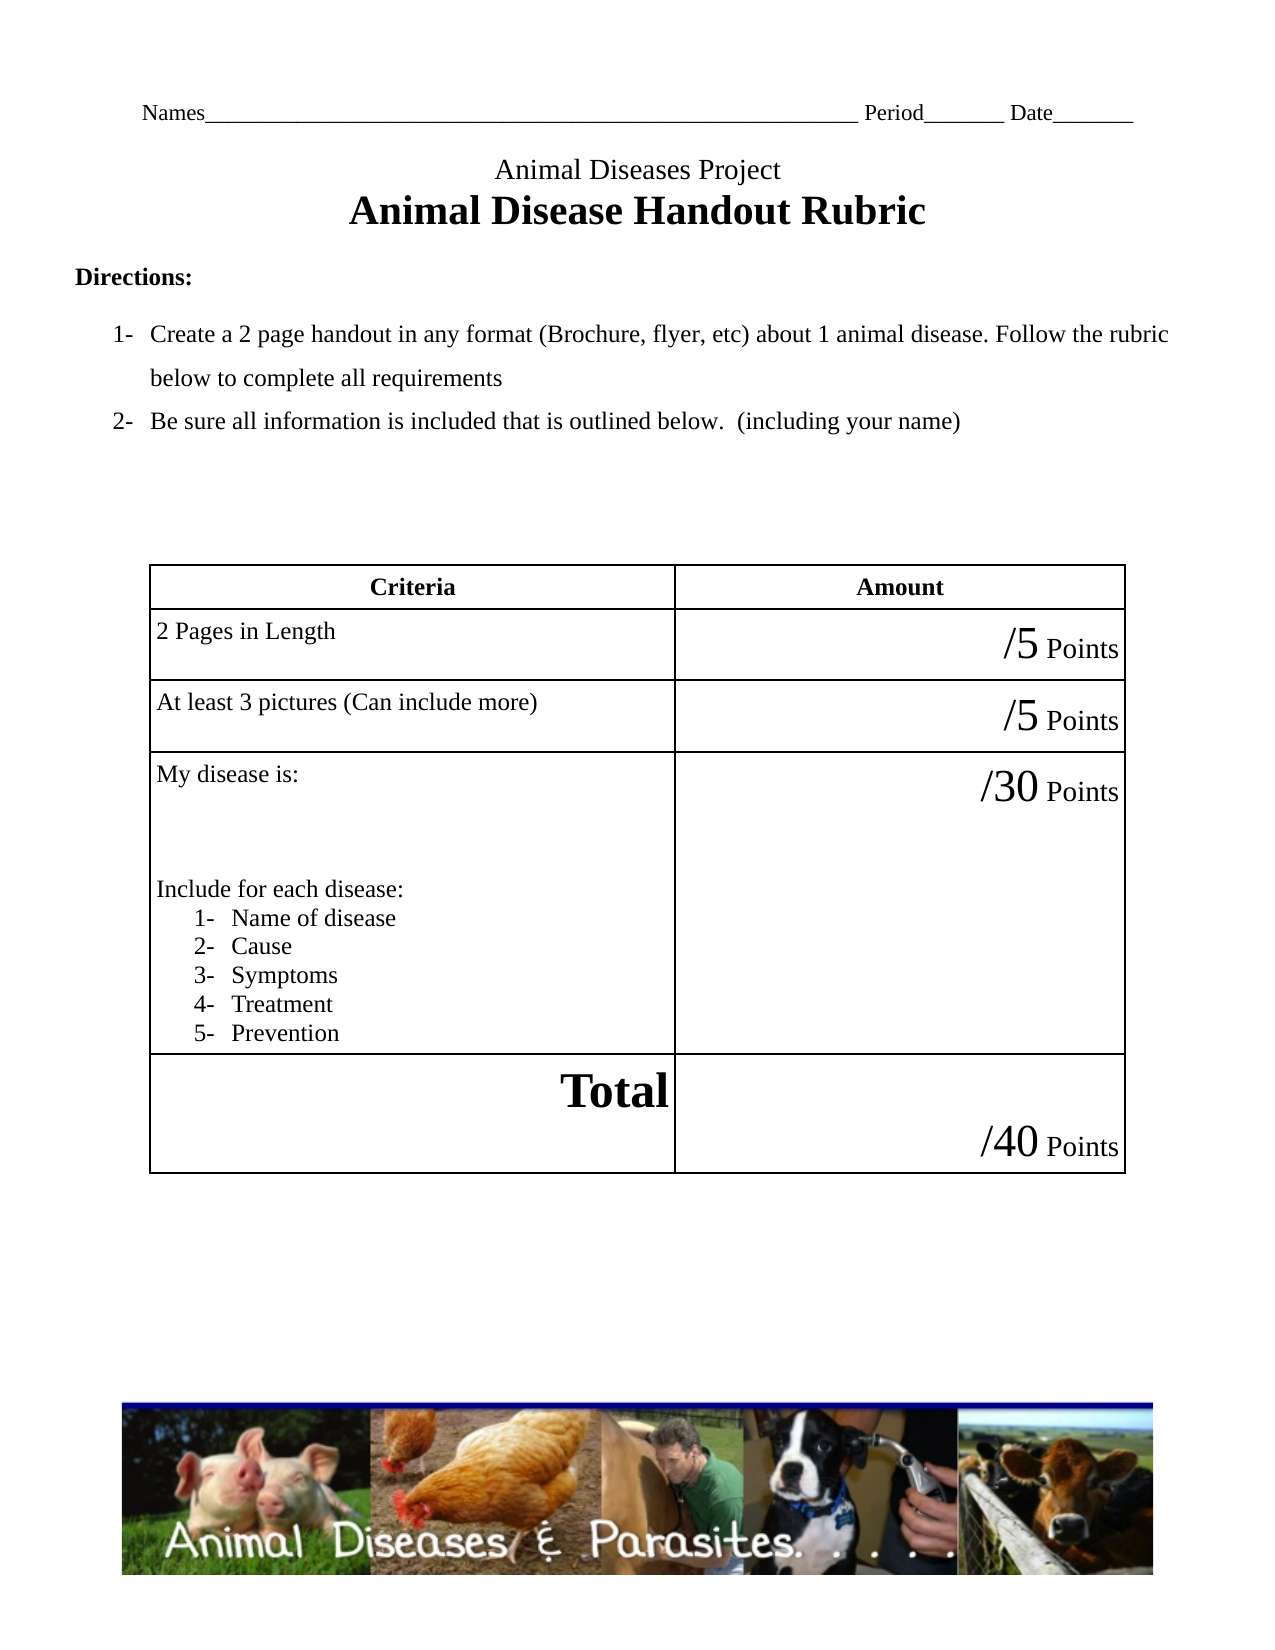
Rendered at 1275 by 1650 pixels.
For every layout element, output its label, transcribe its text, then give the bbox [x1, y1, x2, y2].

picture [121, 1399, 1154, 1575]
table_cell /30 Points [676, 753, 1124, 1052]
text Animal Diseases Project [75, 152, 1200, 185]
table_cell 2 Pages in Length [151, 610, 674, 679]
text Directions: [75, 262, 1200, 291]
table_cell /40 Points [676, 1055, 1124, 1172]
text Animal Disease Handout Rubric [75, 185, 1200, 233]
text Names_________________________________________________________ Period_______ Date_______ [75, 99, 1200, 125]
list Be sure all information is included that is outlined below. (including your name) [112, 406, 1200, 434]
list Create a 2 page handout in any format (Brochure, flyer, etc) about 1 animal disease. Follow the rubric below to complete all requirements [112, 319, 1200, 391]
table_header Criteria [151, 566, 674, 608]
table_cell At least 3 pictures (Can include more) [151, 681, 674, 751]
table_cell Total [151, 1055, 674, 1172]
table_cell /5 Points [676, 681, 1124, 751]
table_cell /5 Points [676, 610, 1124, 679]
table_cell My disease is: Include for each disease: Name of disease Cause Symptoms Treatment Prevention [151, 753, 674, 1052]
table_header Amount [676, 566, 1124, 608]
